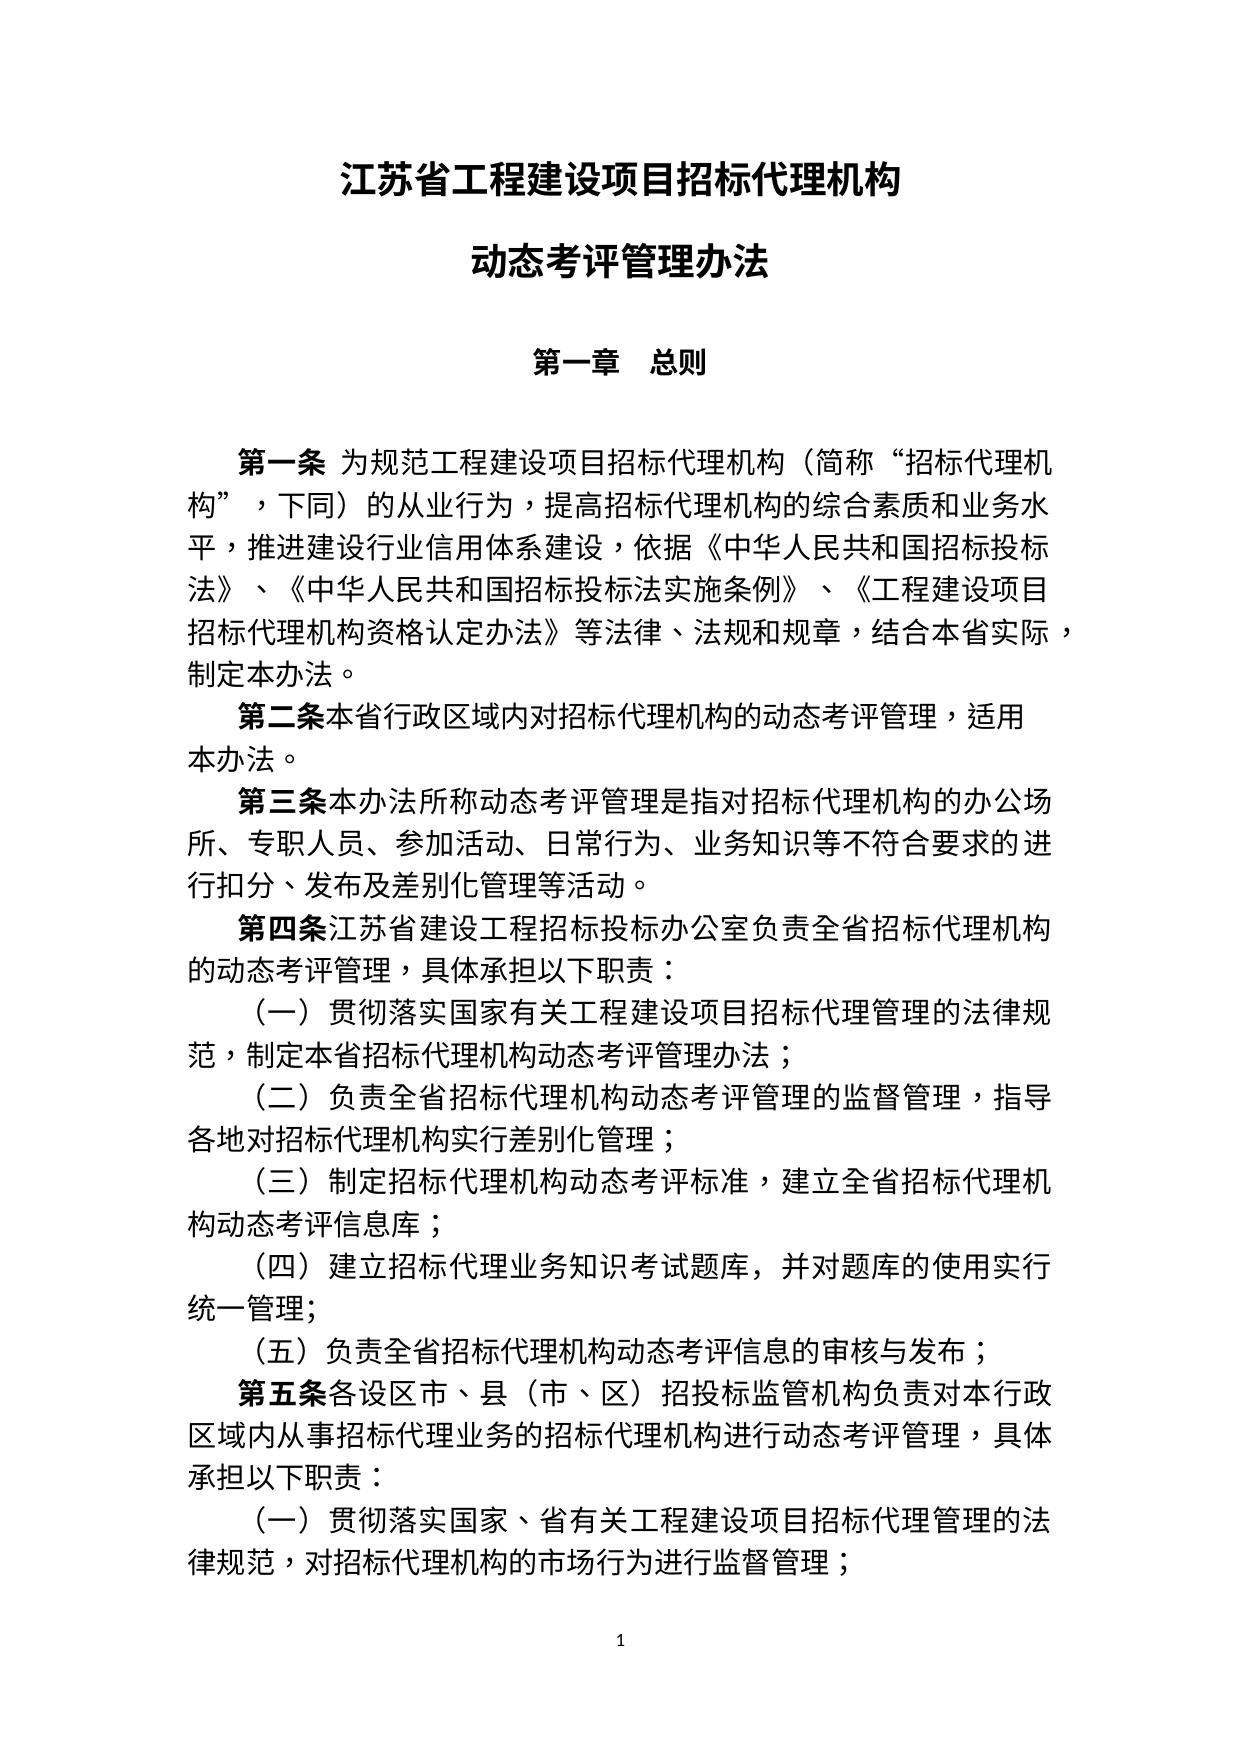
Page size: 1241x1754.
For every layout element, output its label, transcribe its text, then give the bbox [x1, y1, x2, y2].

text 动态考评管理办法 [187, 231, 1053, 286]
text （五）负责全省招标代理机构动态考评信息的审核与发布； [187, 1328, 1053, 1370]
text 第二条本省行政区域内对招标代理机构的动态考评管理，适用本办法。 [187, 694, 1053, 778]
text （四）建立招标代理业务知识考试题库，并对题库的使用实行统一管理； [187, 1243, 1053, 1328]
text （一）贯彻落实国家、省有关工程建设项目招标代理管理的法律规范，对招标代理机构的市场行为进行监督管理； [187, 1497, 1053, 1582]
text （一）贯彻落实国家有关工程建设项目招标代理管理的法律规范，制定本省招标代理机构动态考评管理办法； [187, 990, 1053, 1074]
text 第一条 为规范工程建设项目招标代理机构（简称“招标代理机构”，下同）的从业行为，提高招标代理机构的综合素质和业务水平，推进建设行业信用体系建设，依据《中华人民共和国招标投标法》、《中华人民共和国招标投标法实施条例》、《工程建设项目招标代理机构资格认定办法》等法律、法规和规章，结合本省实际，制定本办法。 [187, 440, 1053, 694]
text 第五条各设区市、县（市、区）招投标监管机构负责对本行政区域内从事招标代理业务的招标代理机构进行动态考评管理，具体承担以下职责： [187, 1370, 1053, 1497]
text （二）负责全省招标代理机构动态考评管理的监督管理，指导各地对招标代理机构实行差别化管理； [187, 1074, 1053, 1159]
text 江苏省工程建设项目招标代理机构 [187, 150, 1053, 204]
subtitle 第一章 总则 [187, 340, 1053, 382]
text 第三条本办法所称动态考评管理是指对招标代理机构的办公场所、专职人员、参加活动、日常行为、业务知识等不符合要求的进行扣分、发布及差别化管理等活动。 [187, 778, 1053, 905]
text 第四条江苏省建设工程招标投标办公室负责全省招标代理机构的动态考评管理，具体承担以下职责： [187, 905, 1053, 990]
text （三）制定招标代理机构动态考评标准，建立全省招标代理机构动态考评信息库； [187, 1159, 1053, 1243]
